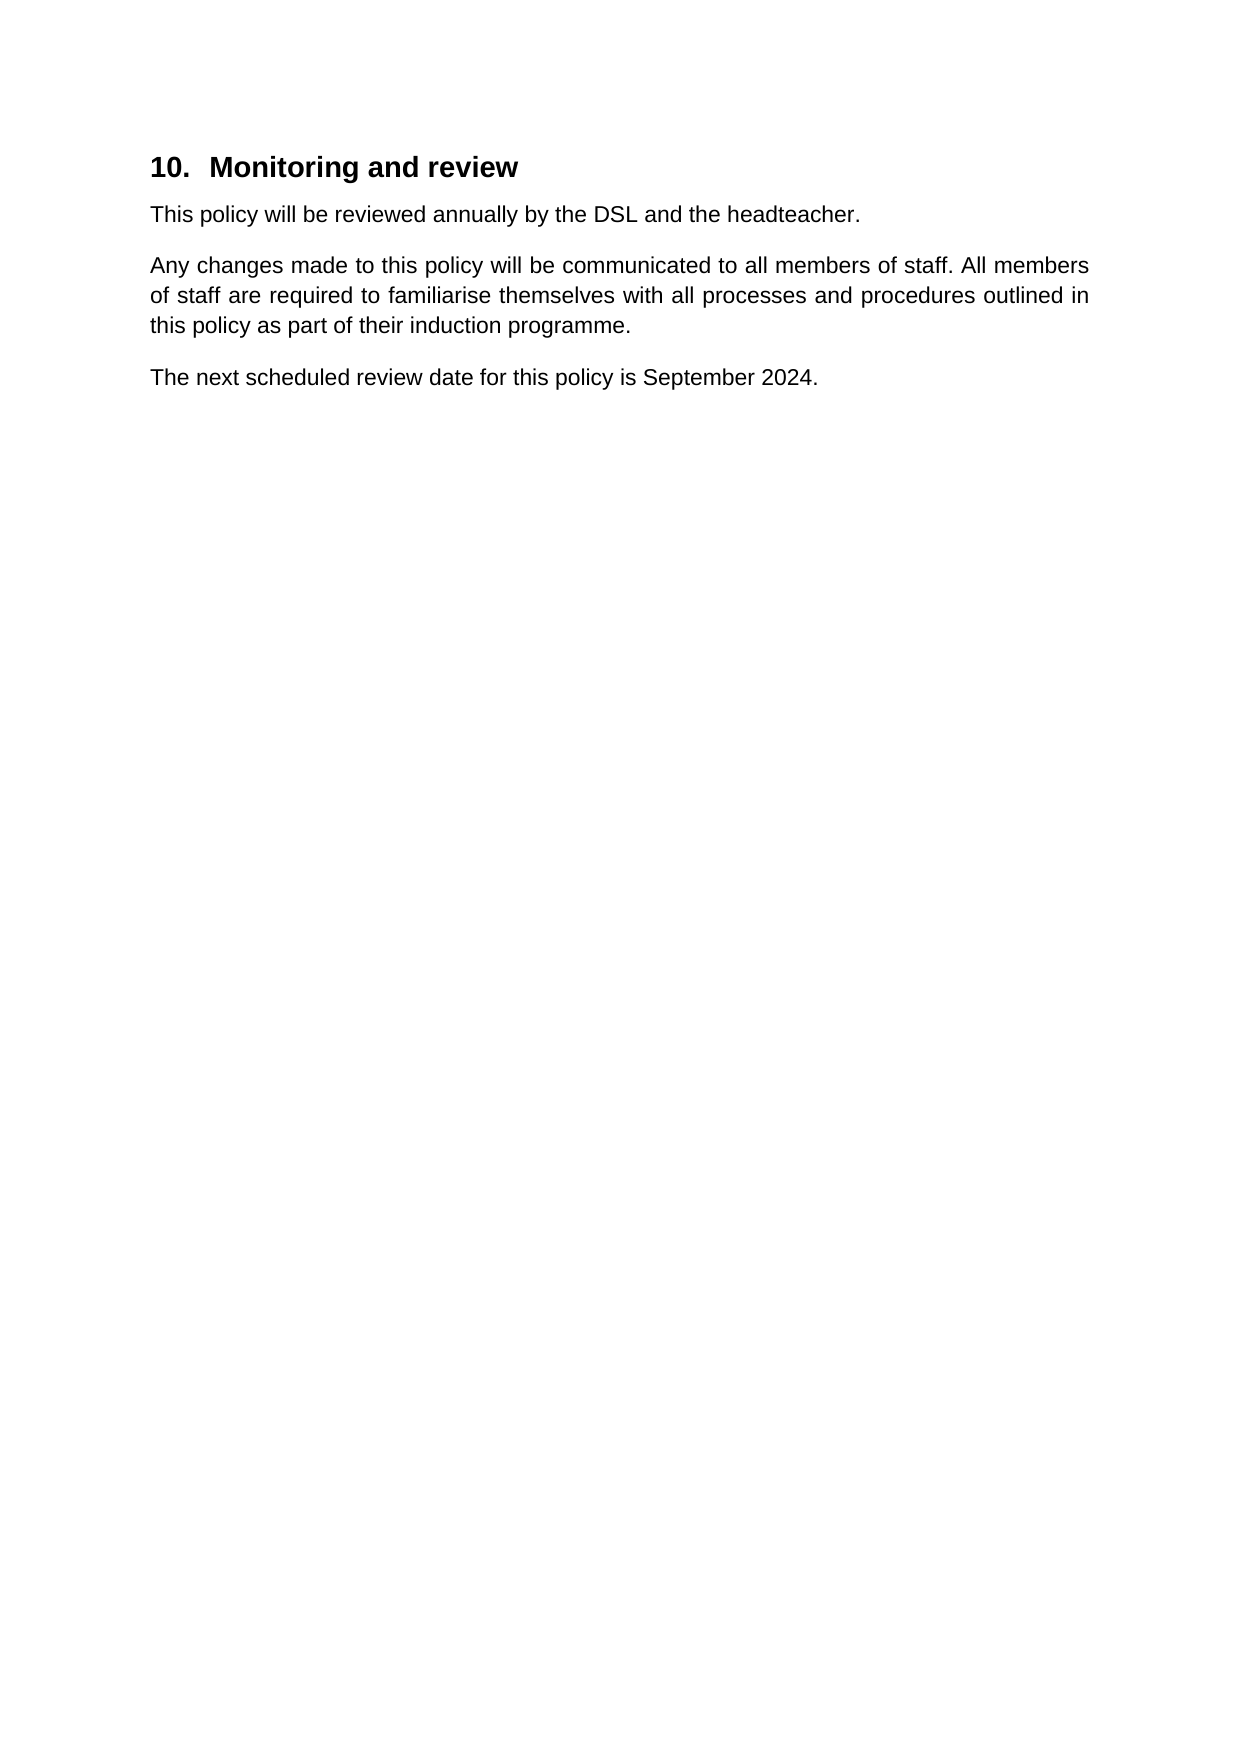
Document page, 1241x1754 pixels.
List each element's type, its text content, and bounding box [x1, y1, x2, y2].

text Any changes made to this policy will be communicated to all members of staff. All members of staff are required to familiarise themselves with all processes and procedures outlined in this policy as part of their induction programme. [150, 252, 1090, 339]
text The next scheduled review date for this policy is September 2024. [150, 363, 1090, 390]
text This policy will be reviewed annually by the DSL and the headteacher. [150, 201, 1090, 227]
subtitle Monitoring and review [150, 150, 1090, 183]
